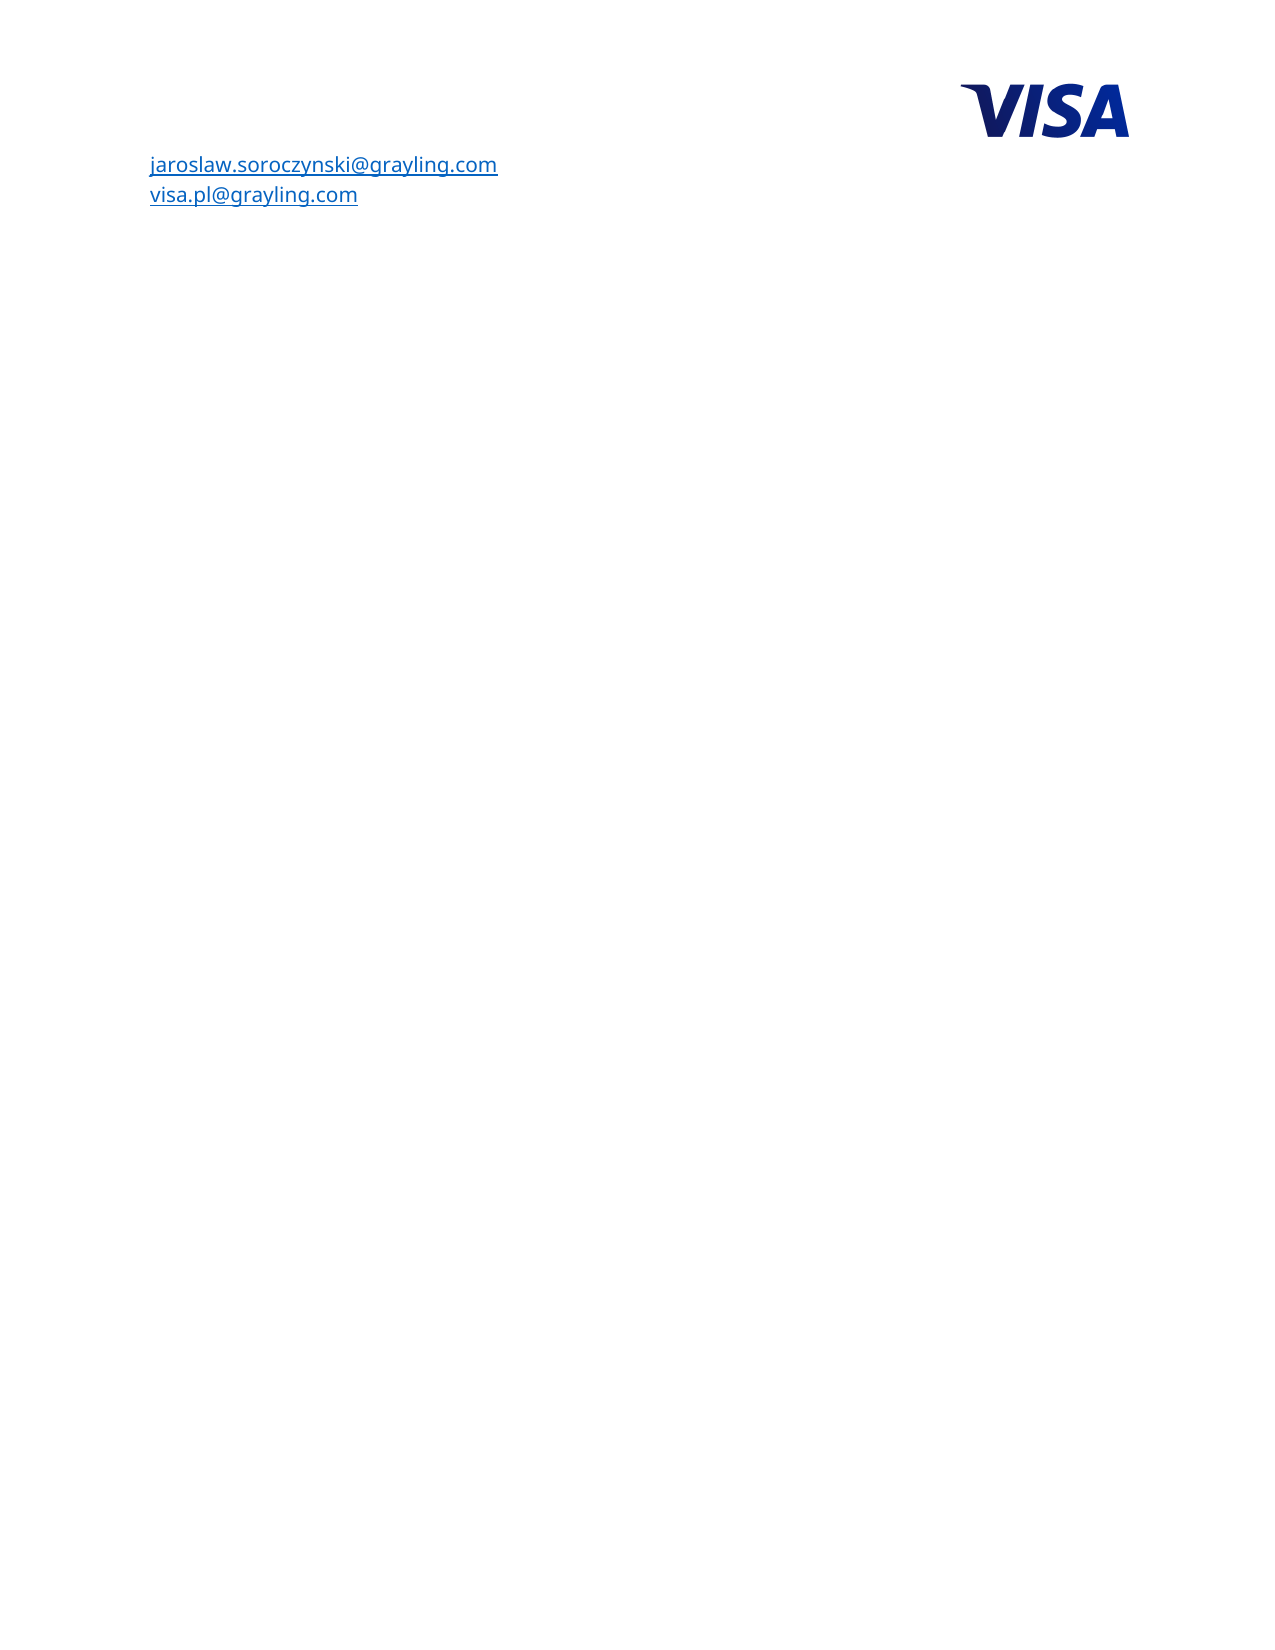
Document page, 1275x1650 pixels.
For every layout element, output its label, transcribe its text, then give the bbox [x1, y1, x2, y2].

text Kontakt dla mediów: Jarosław Soroczyński Grayling Poland +48 601 090 747 jaroslaw.soroczynski@grayling.com visa.pl@grayling.com [150, 150, 1125, 209]
picture [956, 8, 1200, 145]
